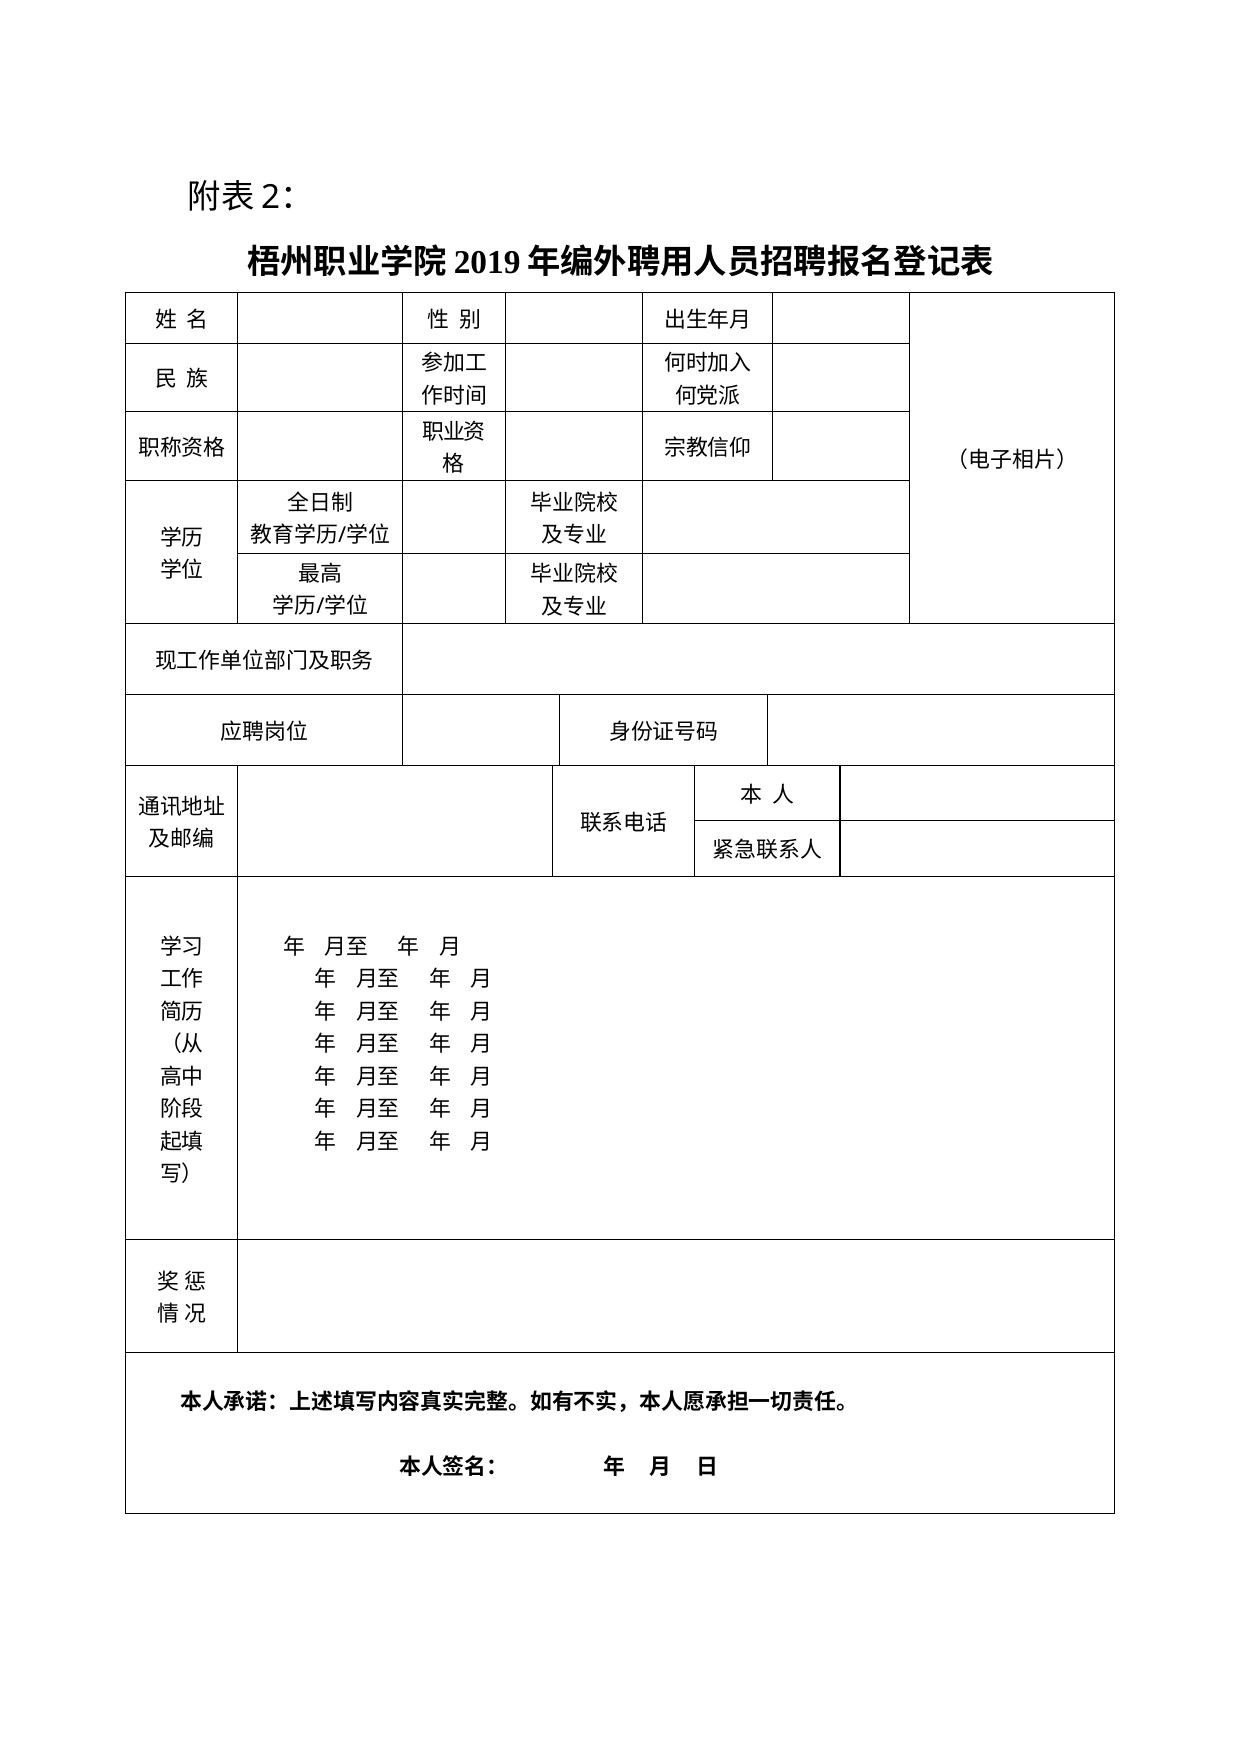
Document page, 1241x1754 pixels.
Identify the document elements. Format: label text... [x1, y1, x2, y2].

table_cell 联系电话 [553, 766, 694, 876]
table_cell 本人承诺：上述填写内容真实完整。如有不实，本人愿承担一切责任。 本人签名： 年 月 日 [126, 1353, 1114, 1513]
table_cell 职称资格 [126, 412, 237, 479]
table_cell 何时加入 何党派 [643, 344, 772, 411]
table_cell [403, 695, 559, 765]
table_cell 民 族 [126, 344, 237, 411]
table_cell [643, 481, 909, 553]
table_cell 最高 学历/学位 [238, 554, 402, 623]
table_cell [841, 821, 1114, 876]
table_header [506, 293, 642, 343]
table_cell [403, 554, 505, 623]
table_cell 应聘岗位 [126, 695, 402, 765]
table_cell 本 人 [695, 766, 839, 820]
table_header 性 别 [403, 293, 505, 343]
table_cell 奖 惩 情 况 [126, 1240, 237, 1352]
text 附表2： [187, 162, 1053, 227]
table_cell [238, 412, 402, 479]
text 梧州职业学院2019年编外聘用人员招聘报名登记表 [187, 227, 1053, 292]
table_cell 参加工 作时间 [403, 344, 505, 411]
table_cell 毕业院校 及专业 [506, 554, 642, 623]
table_cell 通讯地址 及邮编 [126, 766, 237, 876]
table_header [238, 293, 402, 343]
table_cell 现工作单位部门及职务 [126, 624, 402, 694]
table_header （电子相片） [910, 293, 1114, 623]
table_cell [403, 481, 505, 553]
table_header 出生年月 [643, 293, 772, 343]
table_cell [403, 624, 1114, 694]
table_header 姓 名 [126, 293, 237, 343]
table_cell [238, 766, 552, 876]
table_cell [773, 412, 909, 479]
table_cell [773, 344, 909, 411]
table_header [773, 293, 909, 343]
table_cell 年 月至 年 月 年 月至 年 月 年 月至 年 月 年 月至 年 月 年 月至 年 月 年 月至 年 月 年 月至 年 月 [238, 877, 1114, 1239]
table_cell 学习 工作 简历 （从 高中 阶段 起填 写） [126, 877, 237, 1239]
table_cell [768, 695, 1114, 765]
table_cell [643, 554, 909, 623]
table_cell [506, 412, 642, 479]
table_cell [506, 344, 642, 411]
table_cell 紧急联系人 [695, 821, 839, 876]
table_cell 身份证号码 [560, 695, 767, 765]
table_cell 学历 学位 [126, 481, 237, 623]
table_cell [841, 766, 1114, 820]
table_cell 毕业院校 及专业 [506, 481, 642, 553]
table_cell 全日制 教育学历/学位 [238, 481, 402, 553]
table_cell [238, 344, 402, 411]
table_cell 宗教信仰 [643, 412, 772, 479]
table_cell 职业资格 [403, 412, 505, 479]
table_cell [238, 1240, 1114, 1352]
